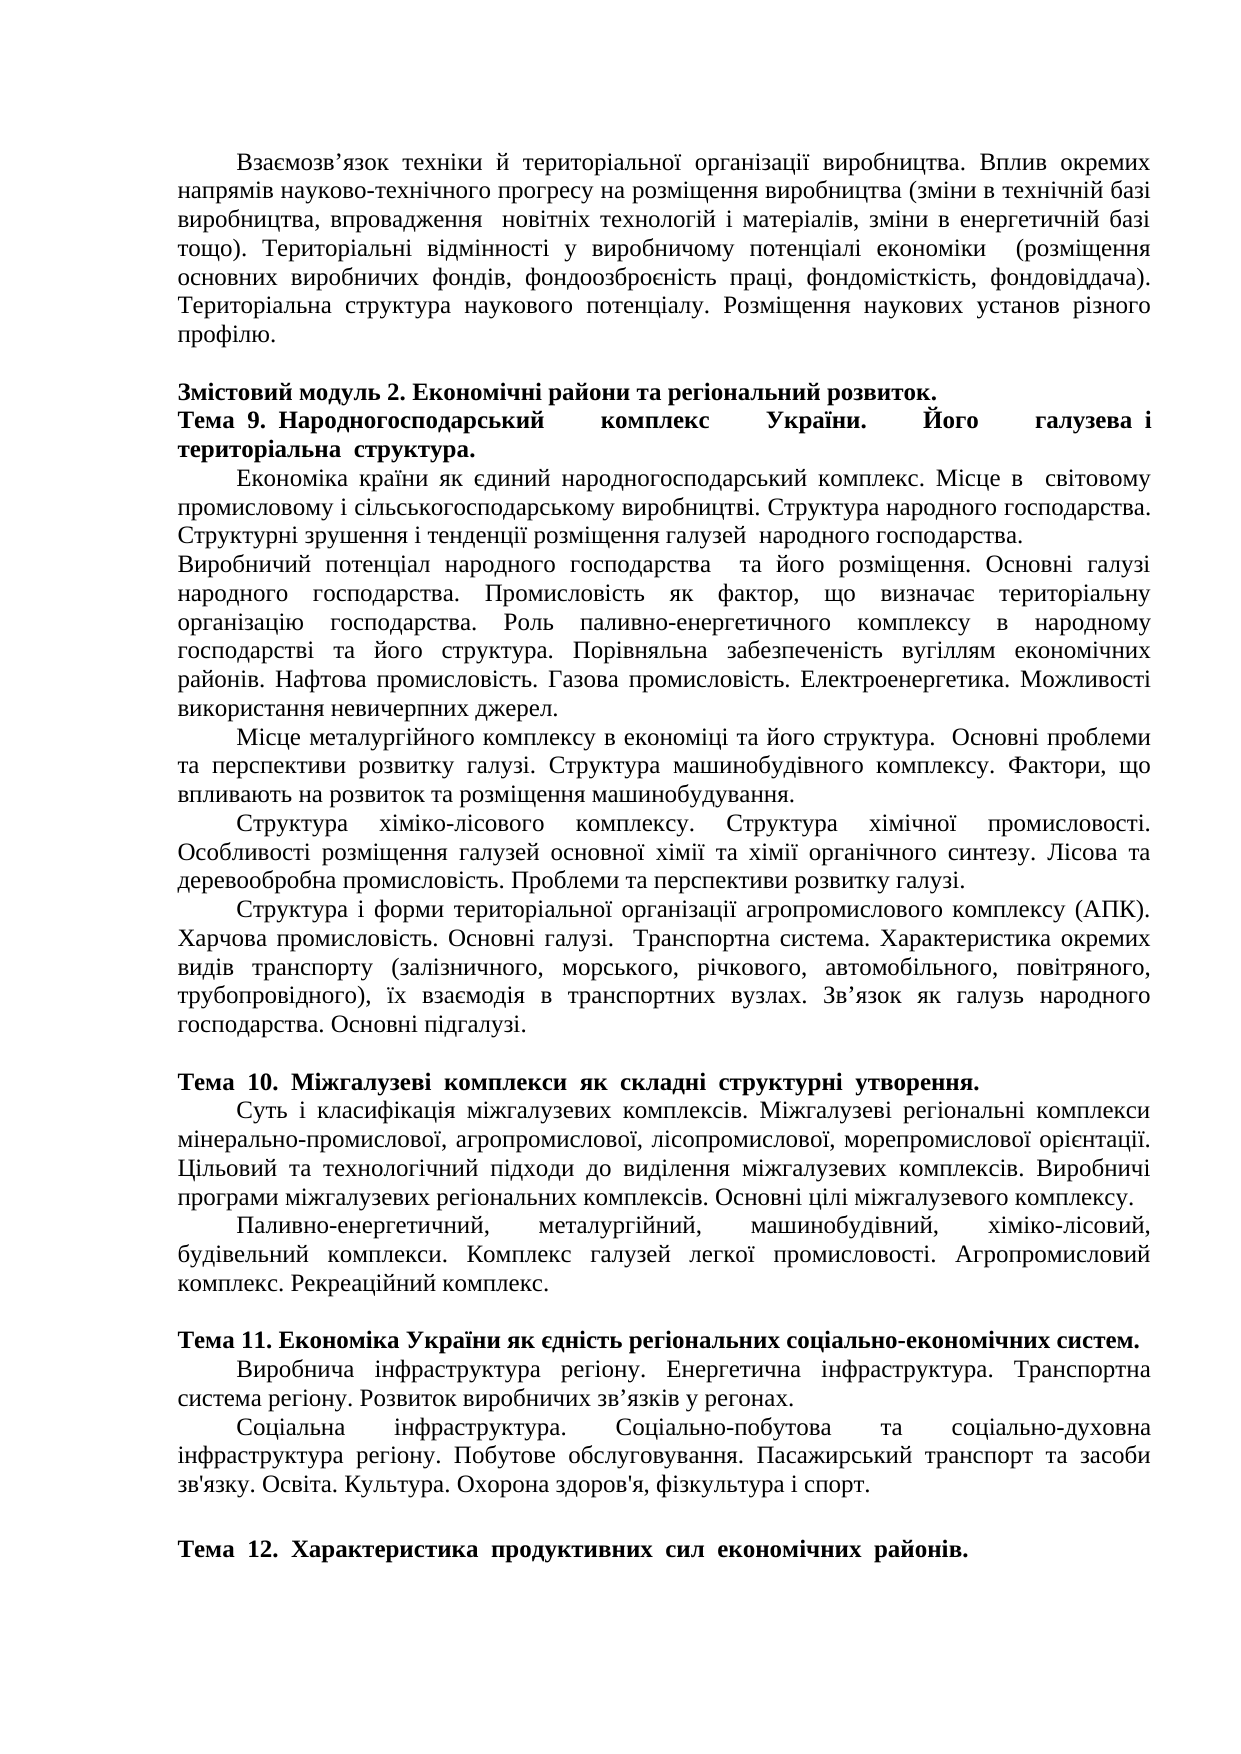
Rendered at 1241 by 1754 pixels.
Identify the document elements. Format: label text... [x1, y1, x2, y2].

text Місце металургійного комплексу в економіці та його структура. Основні проблеми та перспективи розвитку галузі. Структура машинобудівного комплексу. Фактори, що впливають на розвиток та розміщення машинобудування. [177, 722, 1152, 808]
text Соціальна інфраструктура. Соціально-побутова та соціально-духовна інфраструктура регіону. Побутове обслуговування. Пасажирський транспорт та засоби зв'язку. Освіта. Культура. Охорона здоров'я, фізкультура і спорт. [177, 1412, 1152, 1498]
text Змістовий модуль 2. Економічні райони та регіональний розвиток. [177, 377, 1152, 406]
text Виробничий потенціал народного господарства та його розміщення. Основні галузі народного господарства. Промисловість як фактор, що визначає територіальну організацію господарства. Роль паливно-енергетичного комплексу в народному господарстві та його структура. Порівняльна забезпеченість вугіллям економічних районів. Нафтова промисловість. Газова промисловість. Електроенергетика. Можливості використання невичерпних джерел. [177, 549, 1152, 722]
text Тема 11. Економіка України як єдність регіональних соціально-економічних систем. [177, 1326, 1152, 1354]
text Взаємозв’язок техніки й територіальної організації виробництва. Вплив окремих напрямів науково-технічного прогресу на розміщення виробництва (зміни в технічній базі виробництва, впровадження новітніх технологій і матеріалів, зміни в енергетичній базі тощо). Територіальні відмінності у виробничому потенціалі економіки (розміщення основних виробничих фондів, фондоозброєність праці, фондомісткість, фондовіддача). Територіальна структура наукового потенціалу. Розміщення наукових установ різного профілю. [177, 147, 1152, 348]
text Тема 10. Міжгалузеві комплекси як складні структурні утворення. [177, 1067, 1152, 1096]
text Суть і класифікація міжгалузевих комплексів. Міжгалузеві регіональні комплекси мінерально-промислової, агропромислової, лісопромислової, морепромислової орієнтації. Цільовий та технологічний підходи до виділення міжгалузевих комплексів. Виробничі програми міжгалузевих регіональних комплексів. Основні цілі міжгалузевого комплексу. [177, 1096, 1152, 1211]
text Виробнича інфраструктура регіону. Енергетична інфраструктура. Транспортна система регіону. Розвиток виробничих зв’язків у регонах. [177, 1354, 1152, 1412]
text Економіка країни як єдиний народногосподарський комплекс. Місце в світовому промисловому і сільськогосподарському виробництві. Структура народного господарства. Структурні зрушення і тенденції розміщення галузей народного господарства. [177, 463, 1152, 549]
text Тема 9. Народногосподарський комплекс України. Його галузева і територіальна структура. [177, 406, 1152, 463]
text Тема 12. Характеристика продуктивних сил економічних районів. [177, 1534, 1152, 1562]
text Структура і форми територіальної організації агропромислового комплексу (АПК). Харчова промисловість. Основні галузі. Транспортна система. Характеристика окремих видів транспорту (залізничного, морського, річкового, автомобільного, повітряного, трубопровідного), їх взаємодія в транспортних вузлах. Зв’язок як галузь народного господарства. Основні підгалузі. [177, 894, 1152, 1038]
text Структура хіміко-лісового комплексу. Структура хімічної промисловості. Особливості розміщення галузей основної хімії та хімії органічного синтезу. Лісова та деревообробна промисловість. Проблеми та перспективи розвитку галузі. [177, 808, 1152, 894]
text Паливно-енергетичний, металургійний, машинобудівний, хіміко-лісовий, будівельний комплекси. Комплекс галузей легкої промисловості. Агропромисловий комплекс. Рекреаційний комплекс. [177, 1211, 1152, 1297]
